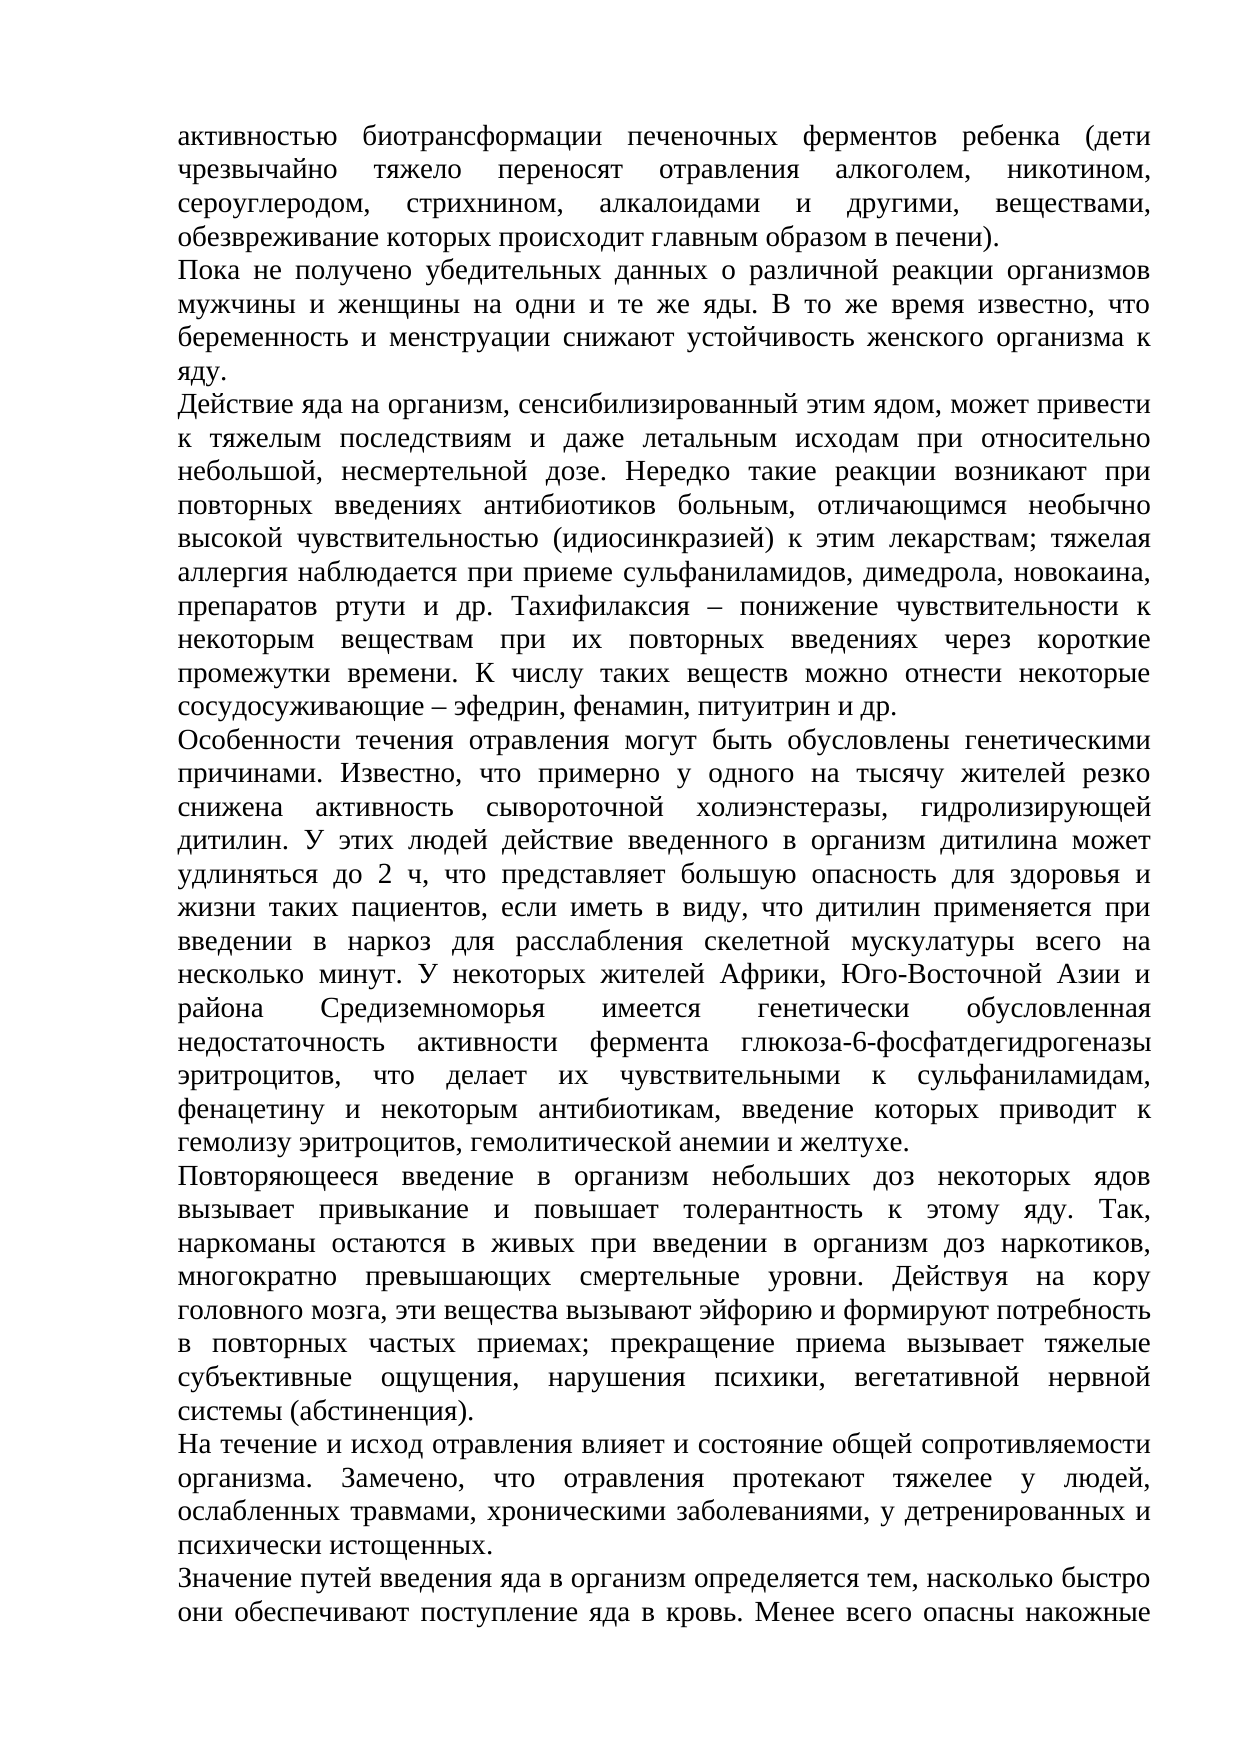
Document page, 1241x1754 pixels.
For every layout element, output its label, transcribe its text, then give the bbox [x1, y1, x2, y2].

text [177, 118, 1152, 252]
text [177, 1560, 1152, 1627]
text Пока не получено убедительных данных о различной реакции организмов мужчины и женщины на одни и те же яды. В то же время известно, что беременность и менструации снижают устойчивость женского организма к яду. [177, 252, 1152, 386]
text Действие яда на организм, сенсибилизированный этим ядом, может привести к тяжелым последствиям и даже летальным исходам при относительно небольшой, несмертельной дозе. Нередко такие реакции возникают при повторных введениях антибиотиков больным, отличающимся необычно высокой чувствительностью (идиосинкразией) к этим лекарствам; тяжелая аллергия наблюдается при приеме сульфаниламидов, димедрола, новокаина, препаратов ртути и др. Тахифилаксия – понижение чувствительности к некоторым веществам при их повторных введениях через короткие промежутки времени. К числу таких веществ можно отнести некоторые сосудосуживающие – эфедрин, фенамин, питуитрин и др. [177, 386, 1152, 722]
text На течение и исход отравления влияет и состояние общей сопротивляемости организма. Замечено, что отравления протекают тяжелее у людей, ослабленных травмами, хроническими заболеваниями, у детренированных и психически истощенных. [177, 1426, 1152, 1560]
text Особенности течения отравления могут быть обусловлены генетическими причинами. Известно, что примерно у одного на тысячу жителей резко снижена активность сывороточной холиэнстеразы, гидролизирующей дитилин. У этих людей действие введенного в организм дитилина может удлиняться до 2 ч, что представляет большую опасность для здоровья и жизни таких пациентов, если иметь в виду, что дитилин применяется при введении в наркоз для расслабления скелетной мускулатуры всего на несколько минут. У некоторых жителей Африки, Юго-Восточной Азии и района Средиземноморья имеется генетически обусловленная недостаточность активности фермента глюкоза-6-фосфатдегидрогеназы эритроцитов, что делает их чувствительными к сульфаниламидам, фенацетину и некоторым антибиотикам, введение которых приводит к гемолизу эритроцитов, гемолитической анемии и желтухе. [177, 722, 1152, 1158]
text Повторяющееся введение в организм небольших доз некоторых ядов вызывает привыкание и повышает толерантность к этому яду. Так, наркоманы остаются в живых при введении в организм доз наркотиков, многократно превышающих смертельные уровни. Действуя на кору головного мозга, эти вещества вызывают эйфорию и формируют потребность в повторных частых приемах; прекращение приема вызывает тяжелые субъективные ощущения, нарушения психики, вегетативной нервной системы (абстиненция). [177, 1158, 1152, 1426]
